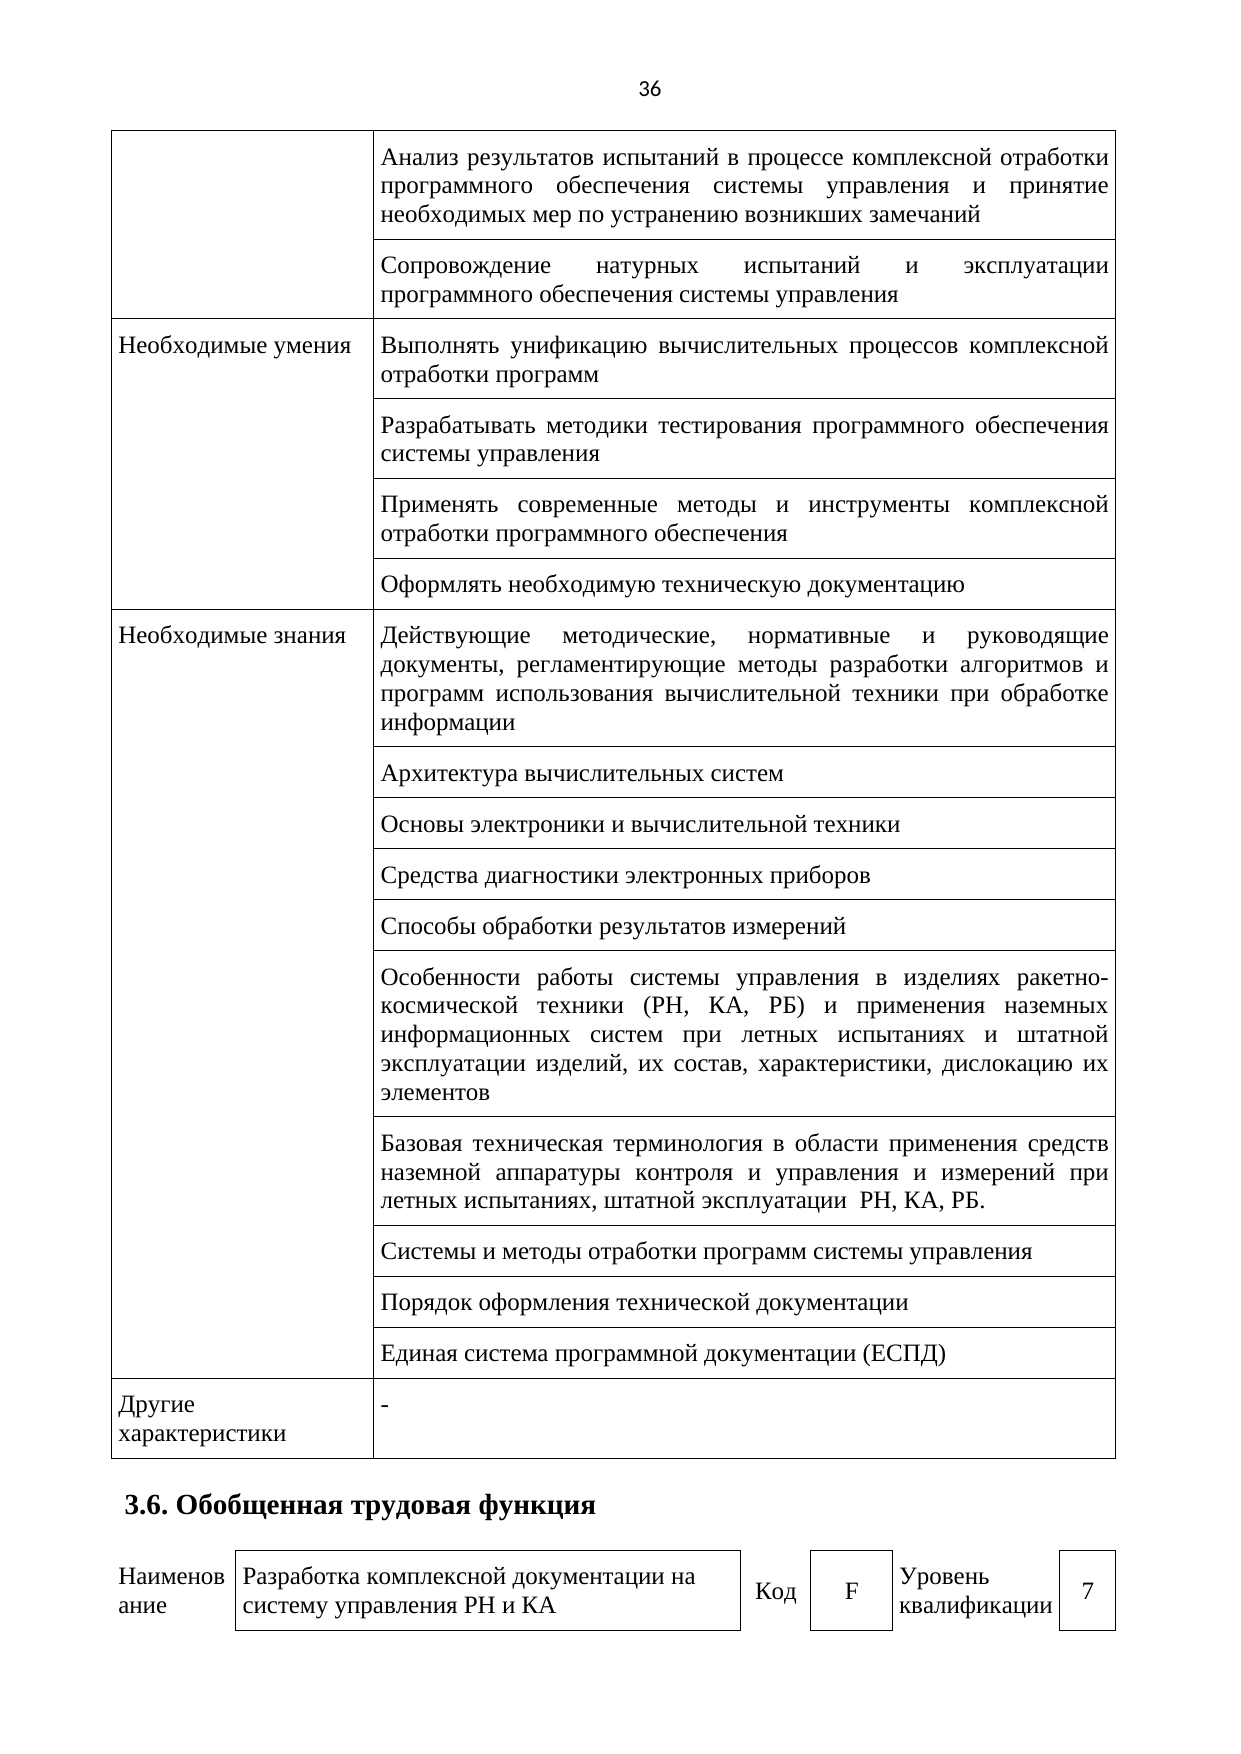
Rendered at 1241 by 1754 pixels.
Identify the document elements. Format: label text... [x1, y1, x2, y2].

table_cell Способы обработки результатов измерений [374, 900, 1115, 950]
table_header 7 [1060, 1551, 1115, 1629]
table_cell Применять современные методы и инструменты комплексной отработки программного обеспечения [374, 479, 1115, 558]
table_header Разработка комплексной документации на систему управления РН и КА [236, 1551, 740, 1629]
table_cell - [374, 1379, 1115, 1458]
table_header F [811, 1551, 892, 1629]
table_cell Оформлять необходимую техническую документацию [374, 559, 1115, 609]
table_header Уровень квалификации [893, 1550, 1059, 1629]
table_header Наименование [112, 1550, 235, 1629]
table_cell Другие характеристики [112, 1379, 373, 1458]
text 3.6. Обобщенная трудовая функция [118, 1487, 1181, 1521]
table_cell Выполнять унификацию вычислительных процессов комплексной отработки программ [374, 319, 1115, 398]
table_cell Основы электроники и вычислительной техники [374, 798, 1115, 848]
table_cell Базовая техническая терминология в области применения средств наземной аппаратуры контроля и управления и измерений при летных испытаниях, штатной эксплуатации РН, КА, РБ. [374, 1117, 1115, 1225]
table_cell Необходимые знания [112, 610, 373, 1378]
table_cell Средства диагностики электронных приборов [374, 849, 1115, 899]
table_cell Порядок оформления технической документации [374, 1277, 1115, 1327]
table_cell Разрабатывать методики тестирования программного обеспечения системы управления [374, 399, 1115, 478]
table_cell Архитектура вычислительных систем [374, 747, 1115, 797]
table_cell Необходимые умения [112, 319, 373, 609]
table_cell Анализ результатов испытаний в процессе комплексной отработки программного обеспечения системы управления и принятие необходимых мер по устранению возникших замечаний [374, 131, 1115, 238]
table_cell Особенности работы системы управления в изделиях ракетно-космической техники (РН, КА, РБ) и применения наземных информационных систем при летных испытаниях и штатной эксплуатации изделий, их состав, характеристики, дислокацию их элементов [374, 951, 1115, 1116]
table_cell Действующие методические, нормативные и руководящие документы, регламентирующие методы разработки алгоритмов и программ использования вычислительной техники при обработке информации [374, 610, 1115, 746]
table_cell Системы и методы отработки программ системы управления [374, 1226, 1115, 1276]
table_cell Единая система программной документации (ЕСПД) [374, 1328, 1115, 1378]
table_cell Сопровождение натурных испытаний и эксплуатации программного обеспечения системы управления [374, 240, 1115, 318]
table_header Код [741, 1550, 810, 1629]
